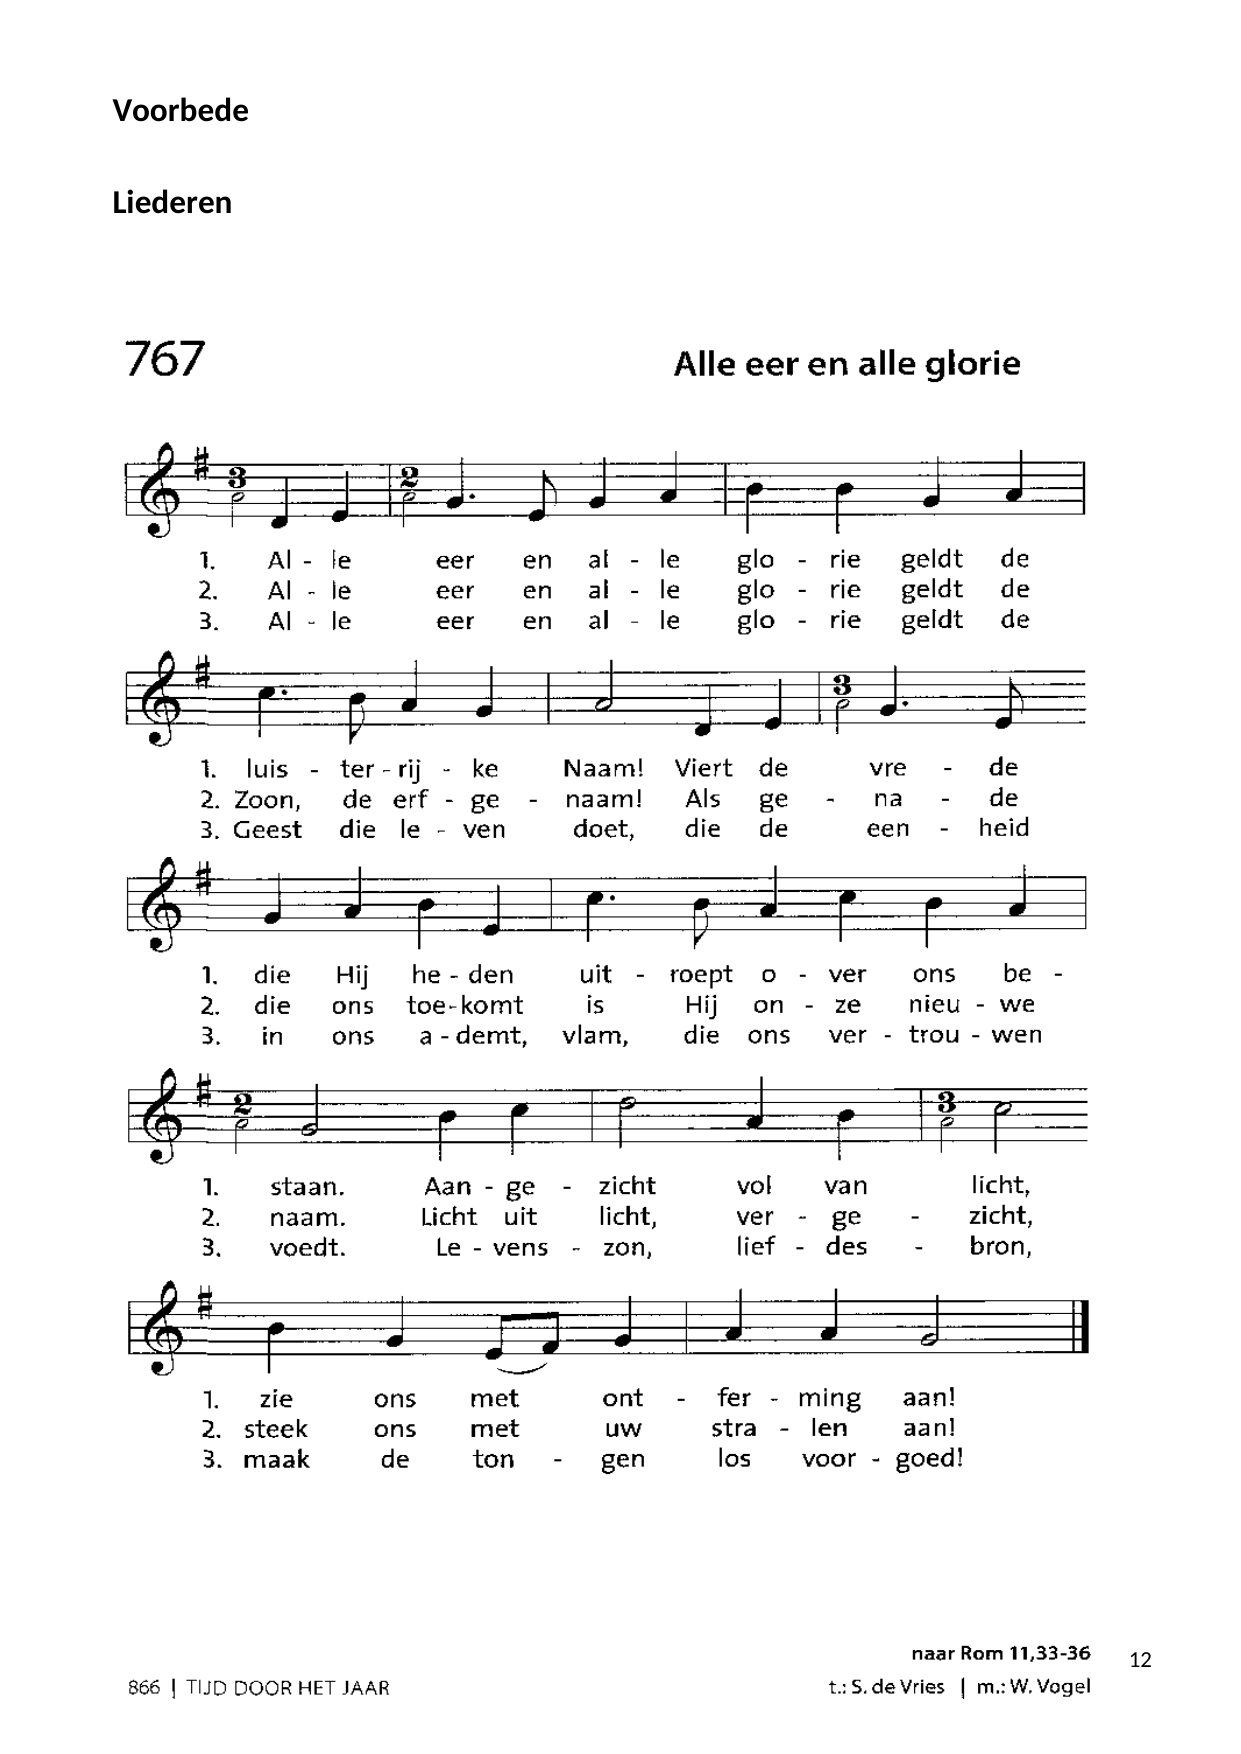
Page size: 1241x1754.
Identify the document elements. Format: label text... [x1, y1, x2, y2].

picture [70, 286, 1128, 1749]
text Voorbede [112, 89, 1152, 129]
text Liederen [112, 181, 1152, 222]
